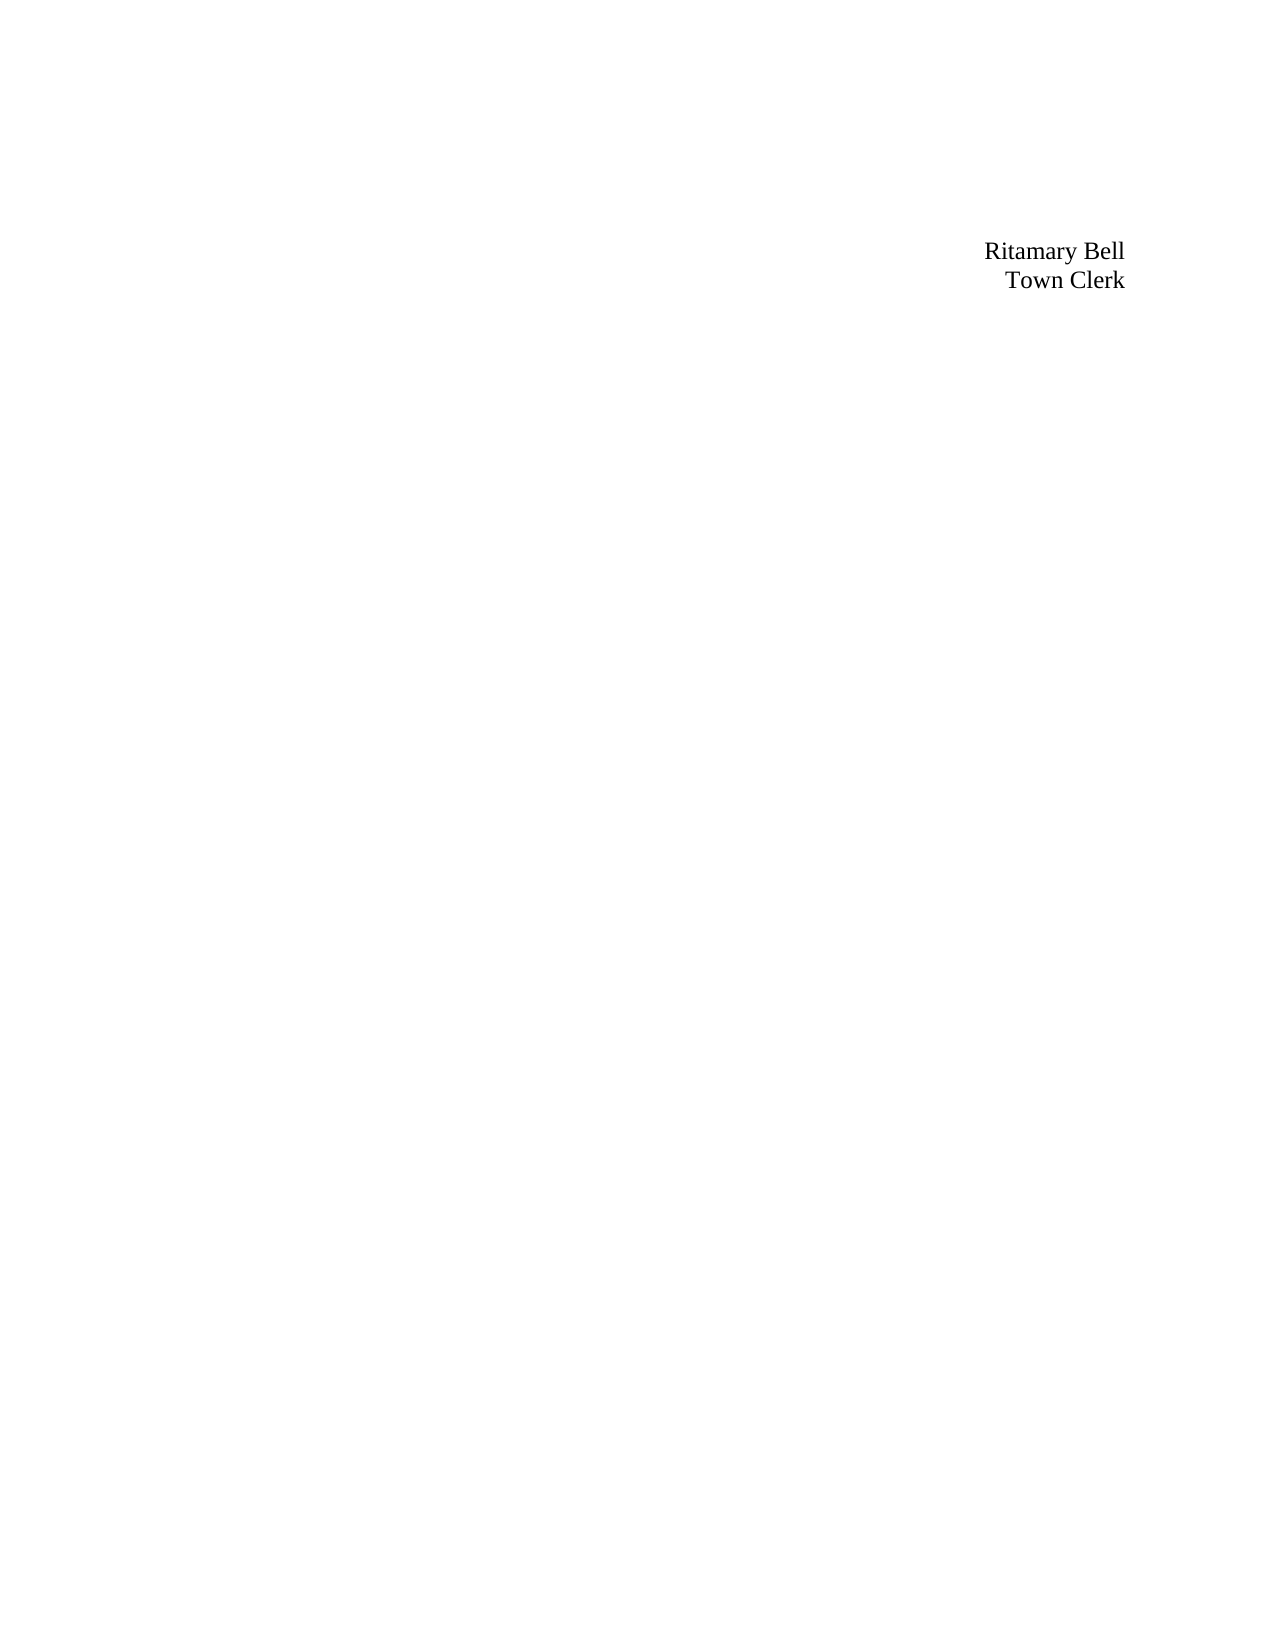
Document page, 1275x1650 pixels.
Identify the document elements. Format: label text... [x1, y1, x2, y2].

text Ritamary Bell [150, 236, 1125, 265]
text Town Clerk [150, 265, 1125, 294]
